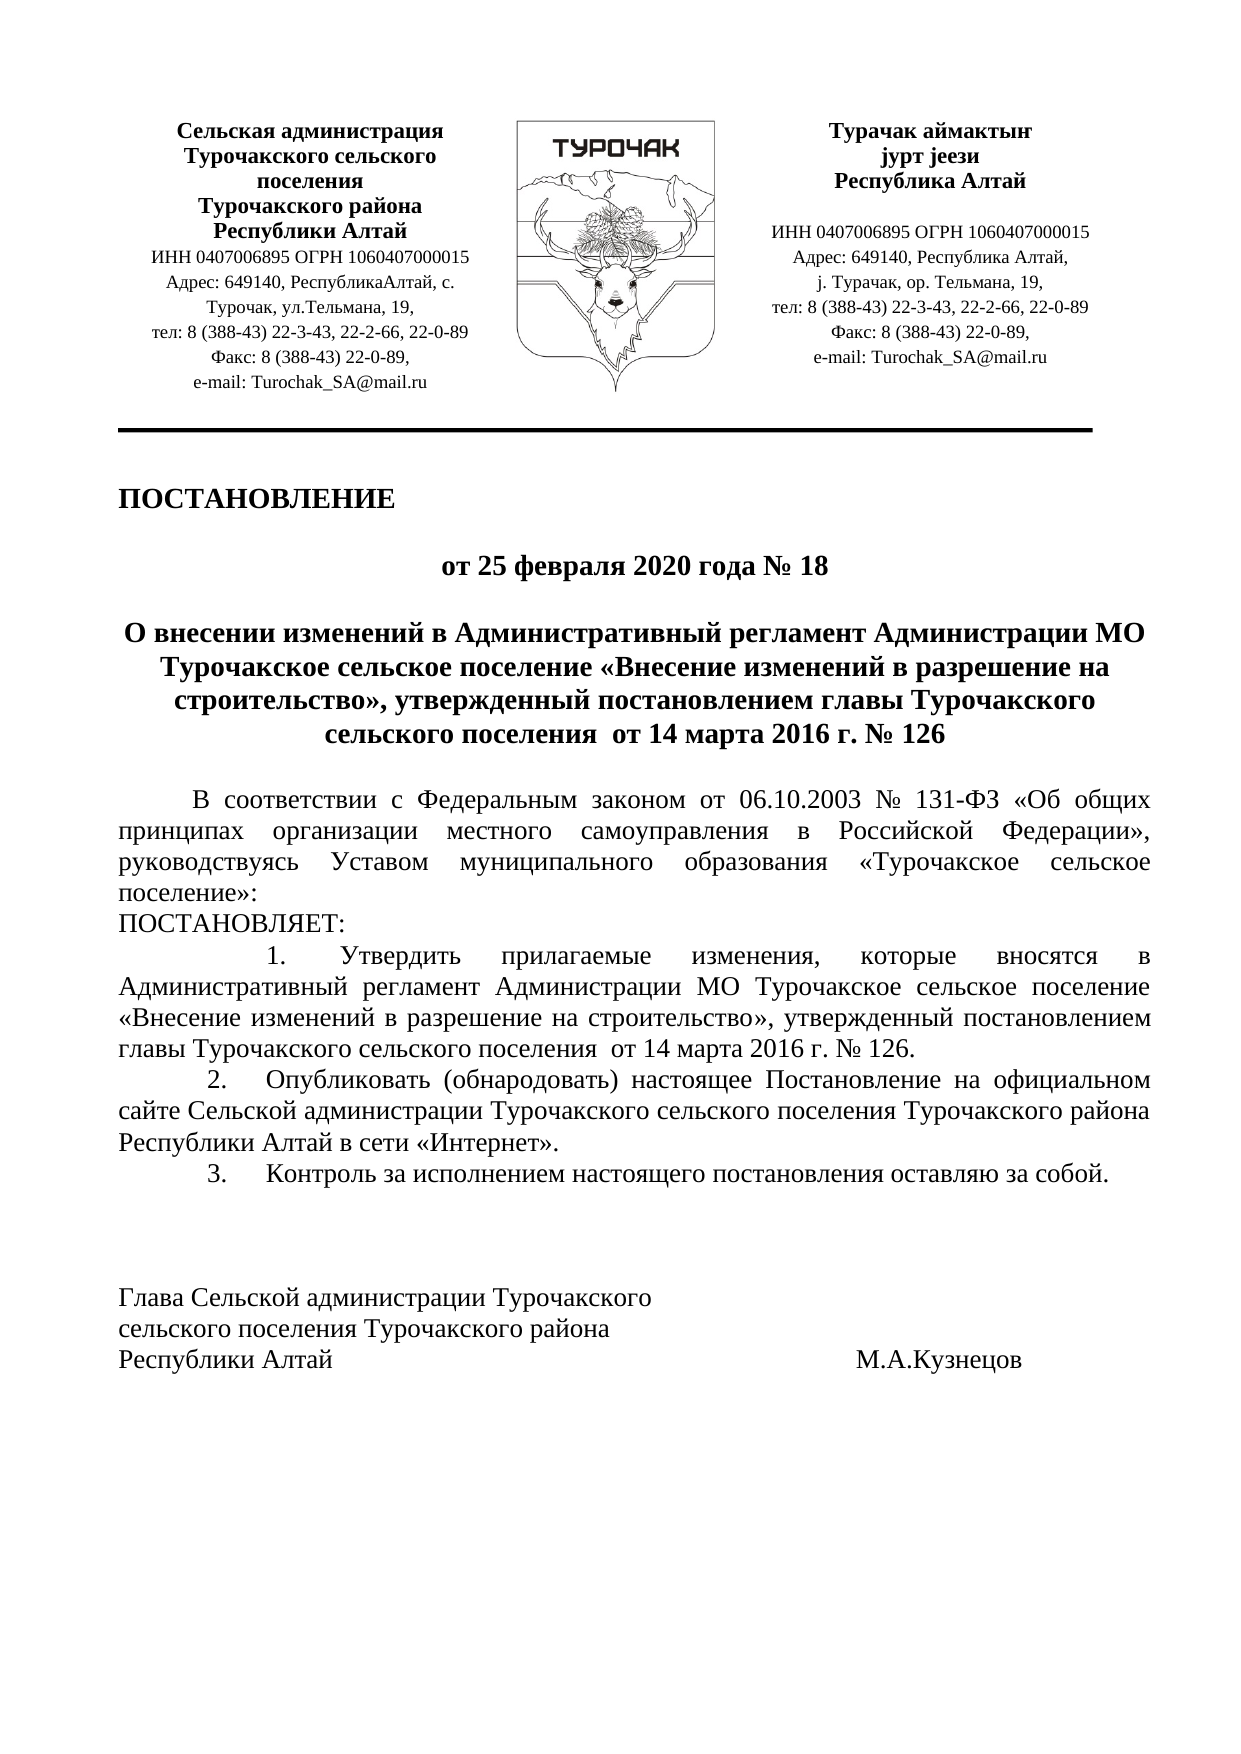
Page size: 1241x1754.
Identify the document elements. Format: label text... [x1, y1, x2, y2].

list Контроль за исполнением настоящего постановления оставляю за собой. [118, 1157, 1152, 1188]
list Утвердить прилагаемые изменения, которые вносятся в Административный регламент Администрации МО Турочакское сельское поселение «Внесение изменений в разрешение на строительство», утвержденный постановлением главы Турочакского сельского поселения от 14 марта 2016 г. № 126. [118, 939, 1152, 1063]
text Глава Сельской администрации Турочакского [118, 1281, 1152, 1312]
list В соответствии с Федеральным законом от 06.10.2003 № 131-ФЗ «Об общих принципах организации местного самоуправления в Российской Федерации», руководствуясь Уставом муниципального образования «Турочакское сельское поселение»: [118, 783, 1152, 908]
table_header Сельская администрация Турочакского сельского поселения Турочакского района Республики Алтай ИНН 0407006895 ОГРН 1060407000015 Адрес: 649140, РеспубликаАлтай, с. Турочак, ул.Тельмана, 19, тел: 8 (388-43) 22-3-43, 22-2-66, 22-0-89 Факс: 8 (388-43) 22-0-89, e-mail: Turochak_SA@mail.ru [118, 118, 502, 428]
text ПОСТАНОВЛЯЕТ: [118, 908, 1152, 939]
text Республики Алтай М.А.Кузнецов [118, 1344, 1152, 1375]
list Опубликовать (обнародовать) настоящее Постановление на официальном сайте Сельской администрации Турочакского сельского поселения Турочакского района Республики Алтай в сети «Интернет». [118, 1063, 1152, 1157]
table_header Турачак аймактыҥ jурт jеези Республика Алтай ИНН 0407006895 ОГРН 1060407000015 Адрес: 649140, Республика Алтай, j. Турачак, ор. Тельмана, 19, тел: 8 (388-43) 22-3-43, 22-2-66, 22-0-89 Факс: 8 (388-43) 22-0-89, e-mail: Turochak_SA@mail.ru [729, 118, 1107, 428]
text ПОСТАНОВЛЕНИЕ [118, 481, 1152, 515]
table_header [502, 118, 729, 428]
text от 25 февраля 2020 года № 18 [118, 548, 1152, 582]
picture [514, 118, 717, 394]
text О внесении изменений в Административный регламент Администрации МО Турочакское сельское поселение «Внесение изменений в разрешение на строительство», утвержденный постановлением главы Турочакского сельского поселения от 14 марта 2016 г. № 126 [118, 615, 1152, 749]
text сельского поселения Турочакского района [118, 1312, 1152, 1344]
